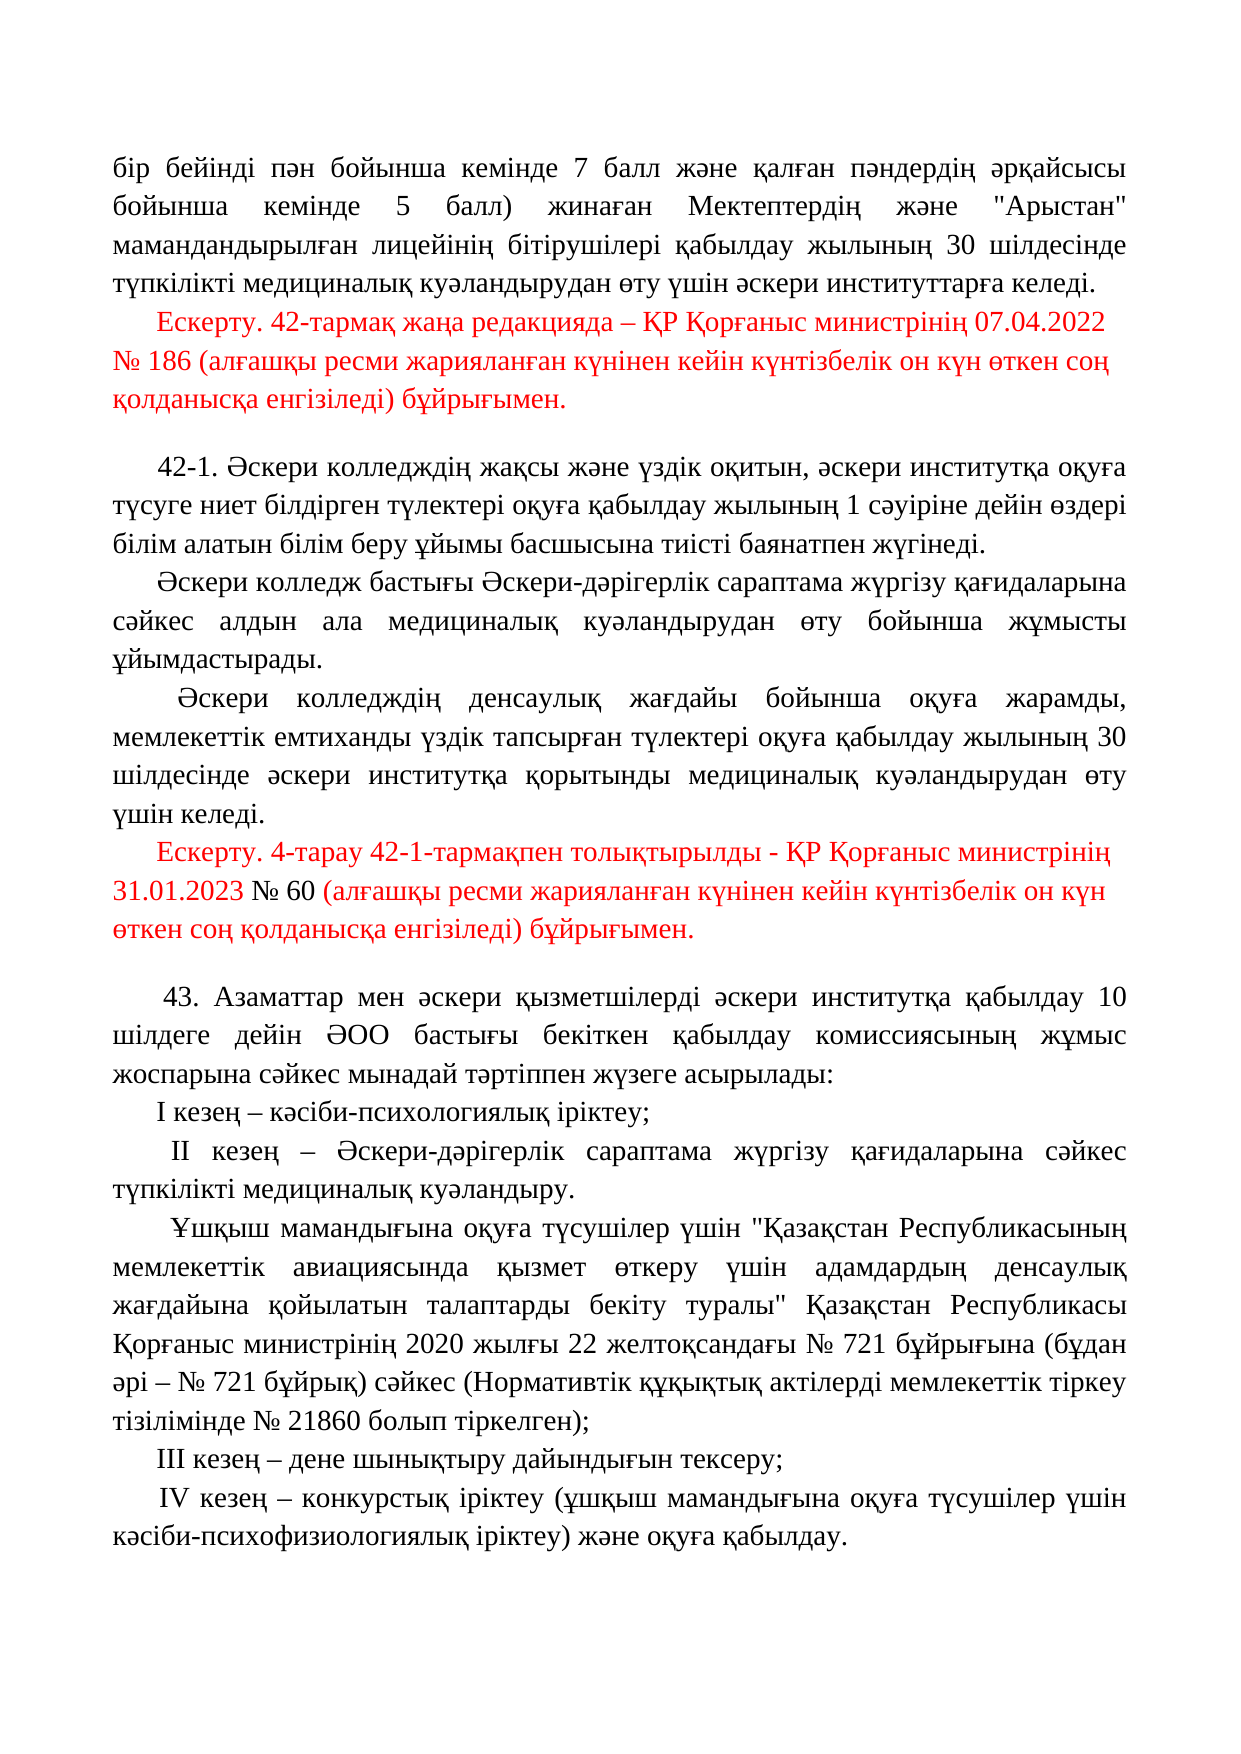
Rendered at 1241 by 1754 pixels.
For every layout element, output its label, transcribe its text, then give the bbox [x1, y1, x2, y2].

text Ескерту. 42-тармақ жаңа редакцияда – ҚР Қорғаныс министрінің 07.04.2022 № 186 (алғашқы ресми жарияланған күнінен кейін күнтізбелік он күн өткен соң қолданысқа енгізіледі) бұйрығымен. [112, 304, 1128, 445]
text 42-1. Әскери колледждің жақсы және үздік оқитын, әскери институтқа оқуға түсуге ниет білдірген түлектері оқуға қабылдау жылының 1 сәуіріне дейін өздері білім алатын білім беру ұйымы басшысына тиісті баянатпен жүгінеді. [112, 449, 1128, 559]
text Әскери колледж бастығы Әскери-дәрігерлік сараптама жүргізу қағидаларына сәйкес алдын ала медициналық куәландырудан өту бойынша жұмысты ұйымдастырады. [112, 564, 1128, 675]
text 43. Азаматтар мен әскери қызметшілерді әскери институтқа қабылдау 10 шілдеге дейін ӘОО бастығы бекіткен қабылдау комиссиясының жұмыс жоспарына сәйкес мынадай тәртіппен жүзеге асырылады: [112, 979, 1128, 1089]
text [112, 150, 1128, 299]
text Ұшқыш мамандығына оқуға түсушілер үшін "Қазақстан Республикасының мемлекеттік авиациясында қызмет өткеру үшін адамдардың денсаулық жағдайына қойылатын талаптарды бекіту туралы" Қазақстан Республикасы Қорғаныс министрінің 2020 жылғы 22 желтоқсандағы № 721 бұйрығына (бұдан әрі – № 721 бұйрық) сәйкес (Нормативтік құқықтық актілерді мемлекеттік тіркеу тізілімінде № 21860 болып тіркелген); [112, 1210, 1128, 1436]
text Ескерту. 4-тарау 42-1-тармақпен толықтырылды - ҚР Қорғаныс министрінің 31.01.2023 № 60 (алғашқы ресми жарияланған күнінен кейін күнтізбелік он күн өткен соң қолданысқа енгізіледі) бұйрығымен. [112, 834, 1128, 975]
text ІІ кезең – Әскери-дәрігерлік сараптама жүргізу қағидаларына сәйкес түпкілікті медициналық куәландыру. [112, 1133, 1128, 1205]
text ІV кезең – конкурстық іріктеу (ұшқыш мамандығына оқуға түсушілер үшін кәсіби-психофизиологиялық іріктеу) және оқуға қабылдау. [112, 1480, 1128, 1552]
text ІІІ кезең – дене шынықтыру дайындығын тексеру; [112, 1441, 1128, 1475]
text Әскери колледждің денсаулық жағдайы бойынша оқуға жарамды, мемлекеттік емтиханды үздік тапсырған түлектері оқуға қабылдау жылының 30 шілдесінде әскери институтқа қорытынды медициналық куәландырудан өту үшін келеді. [112, 680, 1128, 829]
text І кезең – кәсіби-психологиялық іріктеу; [112, 1094, 1128, 1128]
